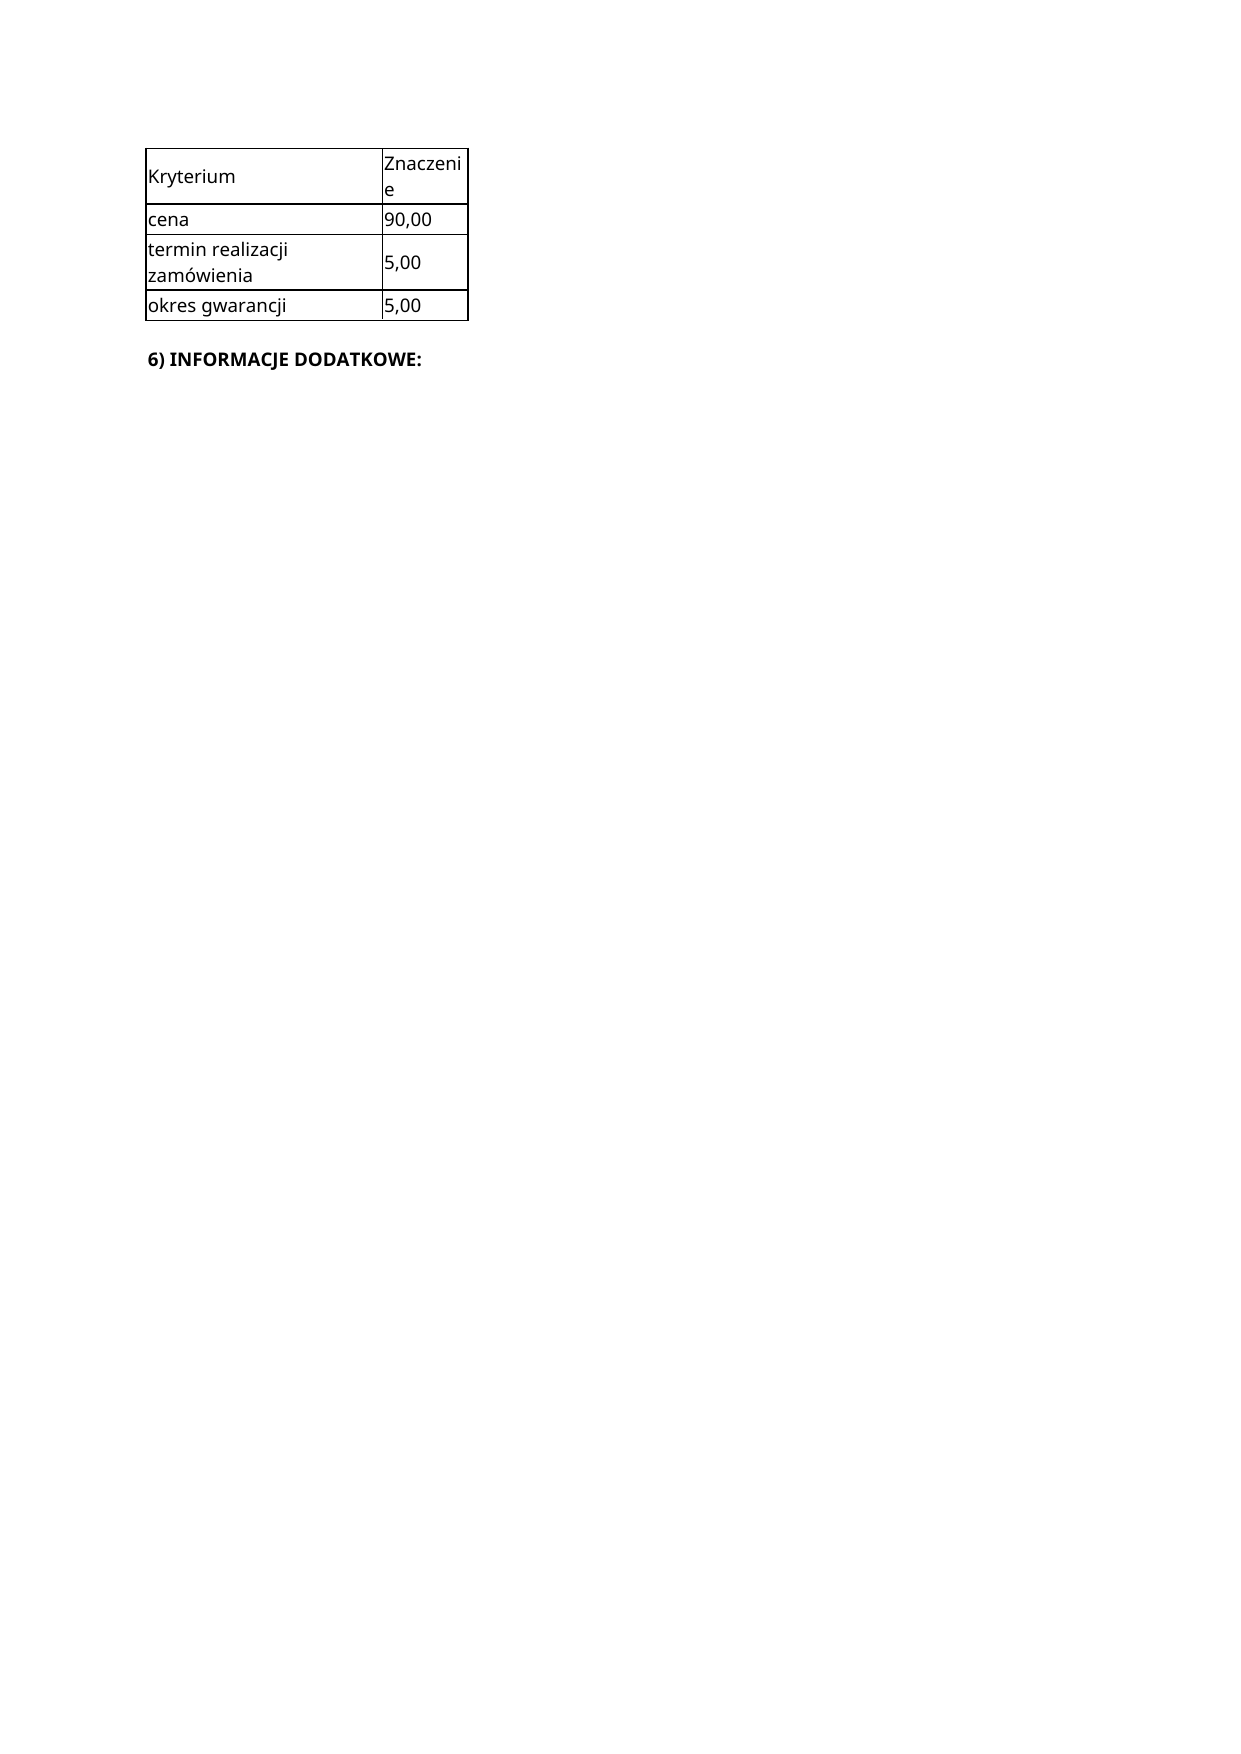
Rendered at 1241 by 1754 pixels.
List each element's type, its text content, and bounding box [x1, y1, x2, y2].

table_cell termin realizacji zamówienia [147, 235, 382, 289]
table_cell 5,00 [383, 291, 467, 319]
table_cell okres gwarancji [147, 291, 382, 319]
table_cell 5,00 [383, 235, 467, 289]
table_cell cena [147, 205, 382, 233]
table_cell 90,00 [383, 205, 467, 233]
table_header Kryterium [147, 149, 382, 203]
table_header Znaczenie [383, 149, 467, 203]
text 6) INFORMACJE DODATKOWE: [148, 321, 1093, 400]
